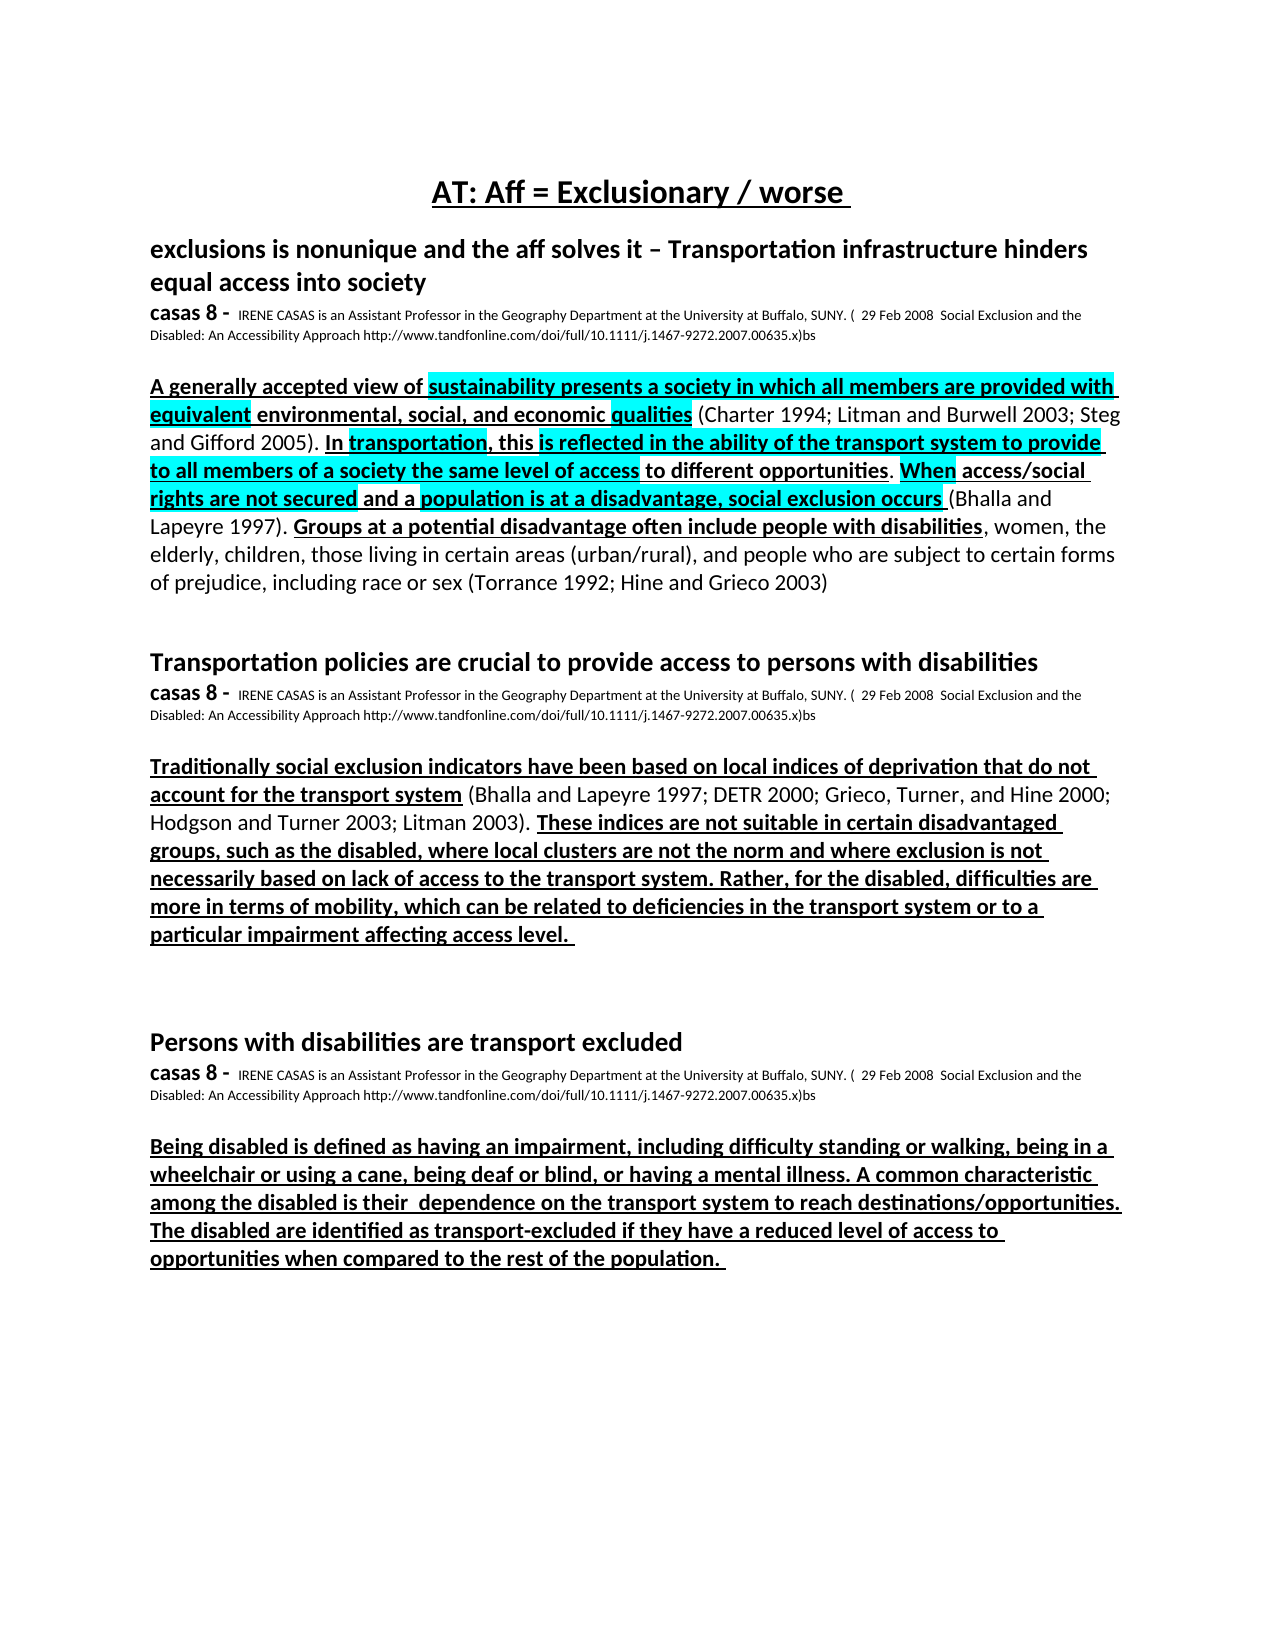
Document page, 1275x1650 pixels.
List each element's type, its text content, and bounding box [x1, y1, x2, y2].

text casas 8 - IRENE CASAS is an Assistant Professor in the Geography Department at the University at Buffalo, SUNY. ( 29 Feb 2008 Social Exclusion and the Disabled: An Accessibility Approach http://www.tandfonline.com/doi/full/10.1111/j.1467-9272.2007.00635.x)bs [150, 1058, 1125, 1104]
subtitle AT: Aff = Exclusionary / worse [150, 171, 1125, 212]
subtitle exclusions is nonunique and the aff solves it – Transportation infrastructure hinders equal access into society [150, 232, 1125, 298]
text A generally accepted view of sustainability presents a society in which all members are provided with equivalent environmental, social, and economic qualities (Charter 1994; Litman and Burwell 2003; Steg and Gifford 2005). In transportation, this is reﬂected in the ability of the transport system to provide to all members of a society the same level of access to different opportunities. When access/social rights are not secured and a population is at a disadvantage, social exclusion occurs (Bhalla and Lapeyre 1997). Groups at a potential disadvantage often include people with disabilities, women, the elderly, children, those living in certain areas (urban/rural), and people who are subject to certain forms of prejudice, including race or sex (Torrance 1992; Hine and Grieco 2003) [150, 372, 1125, 596]
text Traditionally social exclusion indicators have been based on local indices of deprivation that do not account for the transport system (Bhalla and Lapeyre 1997; DETR 2000; Grieco, Turner, and Hine 2000; Hodgson and Turner 2003; Litman 2003). These indices are not suitable in certain disadvantaged groups, such as the disabled, where local clusters are not the norm and where exclusion is not necessarily based on lack of access to the transport system. Rather, for the disabled, difﬁculties are more in terms of mobility, which can be related to deﬁciencies in the transport system or to a particular impairment affecting access level. [150, 752, 1125, 948]
text Being disabled is deﬁned as having an impairment, including difﬁculty standing or walking, being in a wheelchair or using a cane, being deaf or blind, or having a mental illness. A common characteristic among the disabled is their dependence on the transport system to reach destinations/opportunities. The disabled are identiﬁed as transport-excluded if they have a reduced level of access to opportunities when compared to the rest of the population. [150, 1132, 1125, 1272]
text casas 8 - IRENE CASAS is an Assistant Professor in the Geography Department at the University at Buffalo, SUNY. ( 29 Feb 2008 Social Exclusion and the Disabled: An Accessibility Approach http://www.tandfonline.com/doi/full/10.1111/j.1467-9272.2007.00635.x)bs [150, 678, 1125, 724]
subtitle Transportation policies are crucial to provide access to persons with disabilities [150, 645, 1125, 678]
text casas 8 - IRENE CASAS is an Assistant Professor in the Geography Department at the University at Buffalo, SUNY. ( 29 Feb 2008 Social Exclusion and the Disabled: An Accessibility Approach http://www.tandfonline.com/doi/full/10.1111/j.1467-9272.2007.00635.x)bs [150, 298, 1125, 344]
subtitle Persons with disabilities are transport excluded [150, 1025, 1125, 1058]
